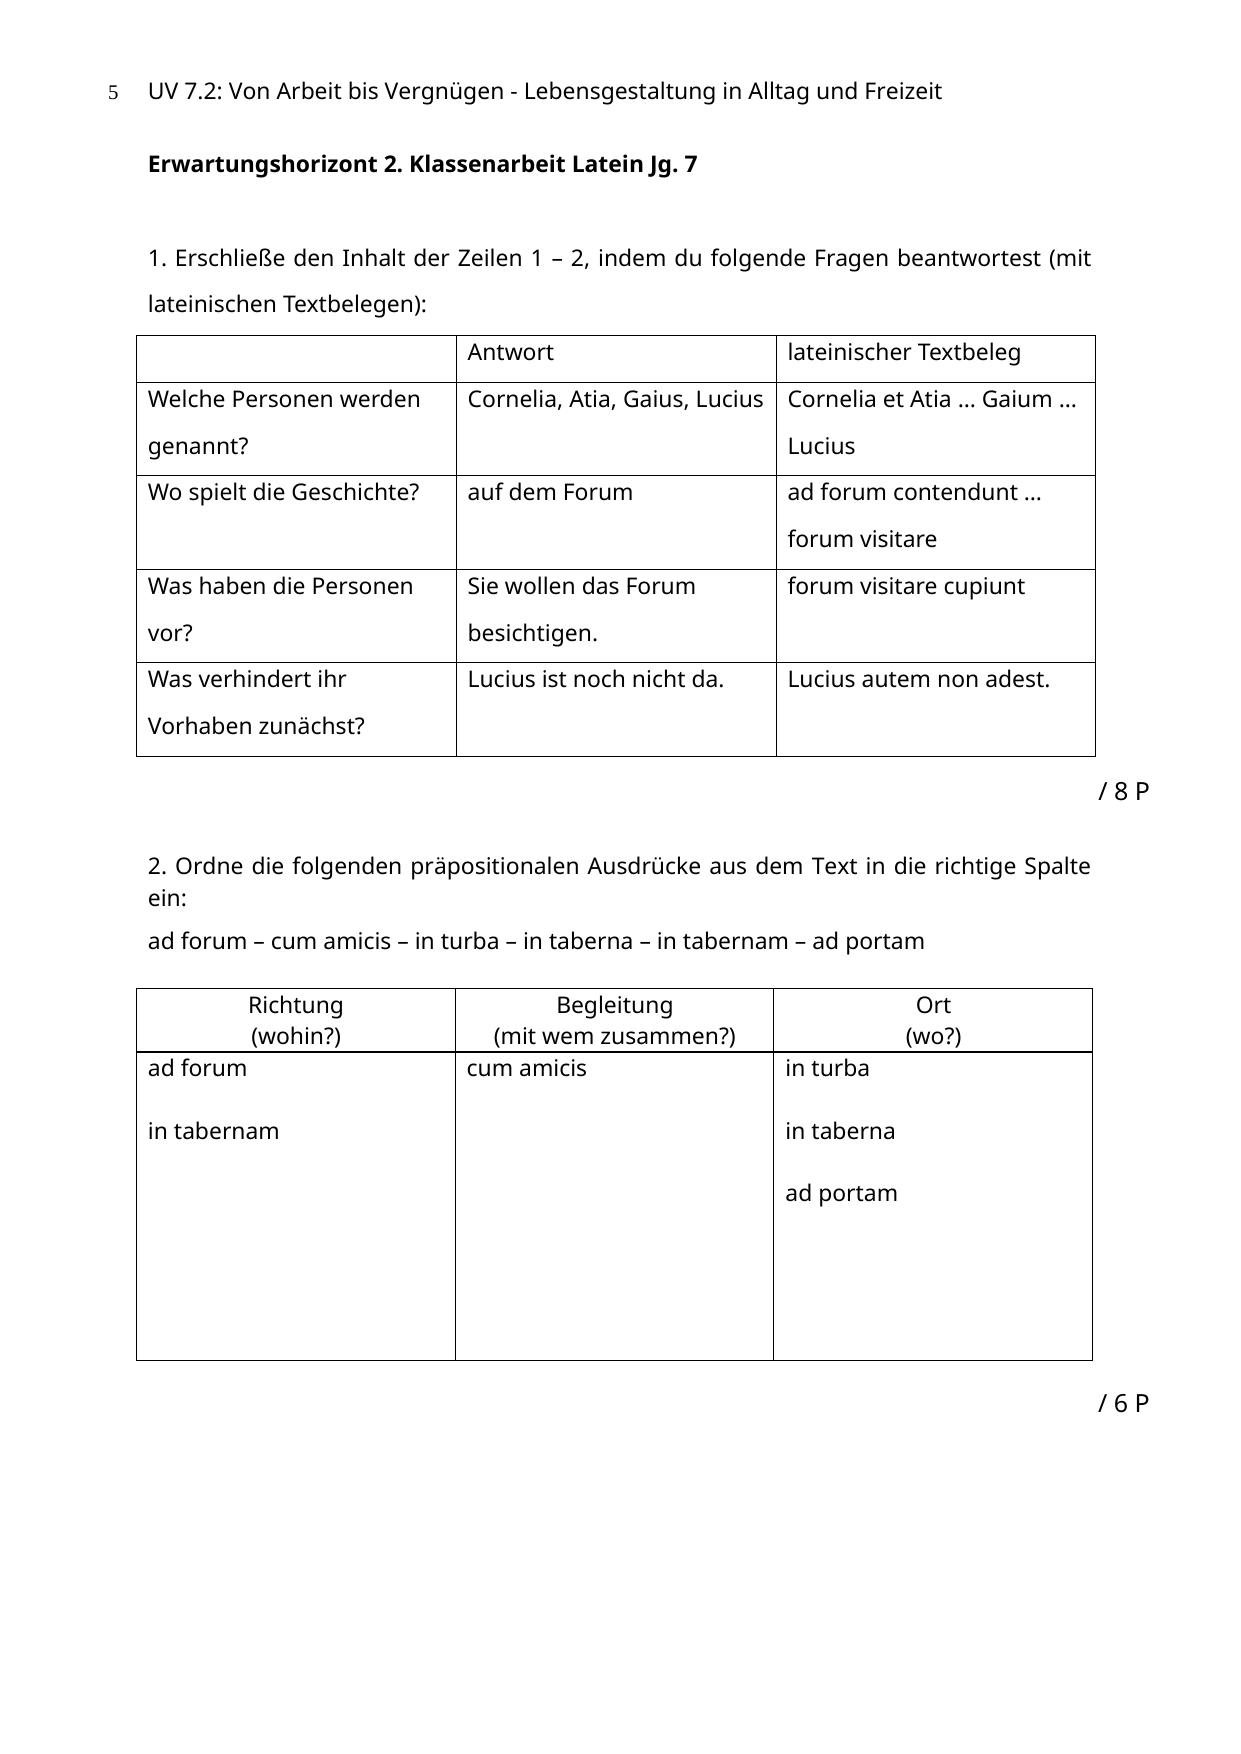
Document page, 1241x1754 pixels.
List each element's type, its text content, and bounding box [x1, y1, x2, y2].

table_cell Sie wollen das Forum besichtigen. [457, 570, 776, 662]
table_cell Lucius ist noch nicht da. [457, 663, 776, 756]
table_cell auf dem Forum [457, 476, 776, 569]
table_header Ort (wo?) [774, 989, 1092, 1051]
table_cell cum amicis [456, 1053, 773, 1360]
table_header Antwort [457, 336, 776, 382]
table_header Begleitung (mit wem zusammen?) [456, 989, 773, 1051]
table_cell ad forum contendunt … forum visitare [777, 476, 1095, 569]
text 2. Ordne die folgenden präpositionalen Ausdrücke aus dem Text in die richtige Spalte ein: [148, 850, 1092, 913]
text ad forum – cum amicis – in turba – in taberna – in tabernam – ad portam [148, 925, 1092, 957]
table_header [137, 336, 456, 382]
table_cell ad forum in tabernam [137, 1053, 455, 1360]
text 1. Erschließe den Inhalt der Zeilen 1 – 2, indem du folgende Fragen beantwortest (mit lateinischen Textbelegen): [148, 241, 1092, 319]
table_cell Cornelia, Atia, Gaius, Lucius [457, 383, 776, 475]
table_cell in turba in taberna ad portam [774, 1053, 1092, 1360]
table_cell Wo spielt die Geschichte? [137, 476, 456, 569]
table_header lateinischer Textbeleg [777, 336, 1095, 382]
table_cell Cornelia et Atia … Gaium …Lucius [777, 383, 1095, 475]
text Erwartungshorizont 2. Klassenarbeit Latein Jg. 7 [148, 148, 1092, 179]
table_cell Lucius autem non adest. [777, 663, 1095, 756]
table_cell forum visitare cupiunt [777, 570, 1095, 662]
table_cell Was haben die Personen vor? [137, 570, 456, 662]
table_header Richtung (wohin?) [137, 989, 455, 1051]
table_cell Welche Personen werden genannt? [137, 383, 456, 475]
table_cell Was verhindert ihr Vorhaben zunächst? [137, 663, 456, 756]
